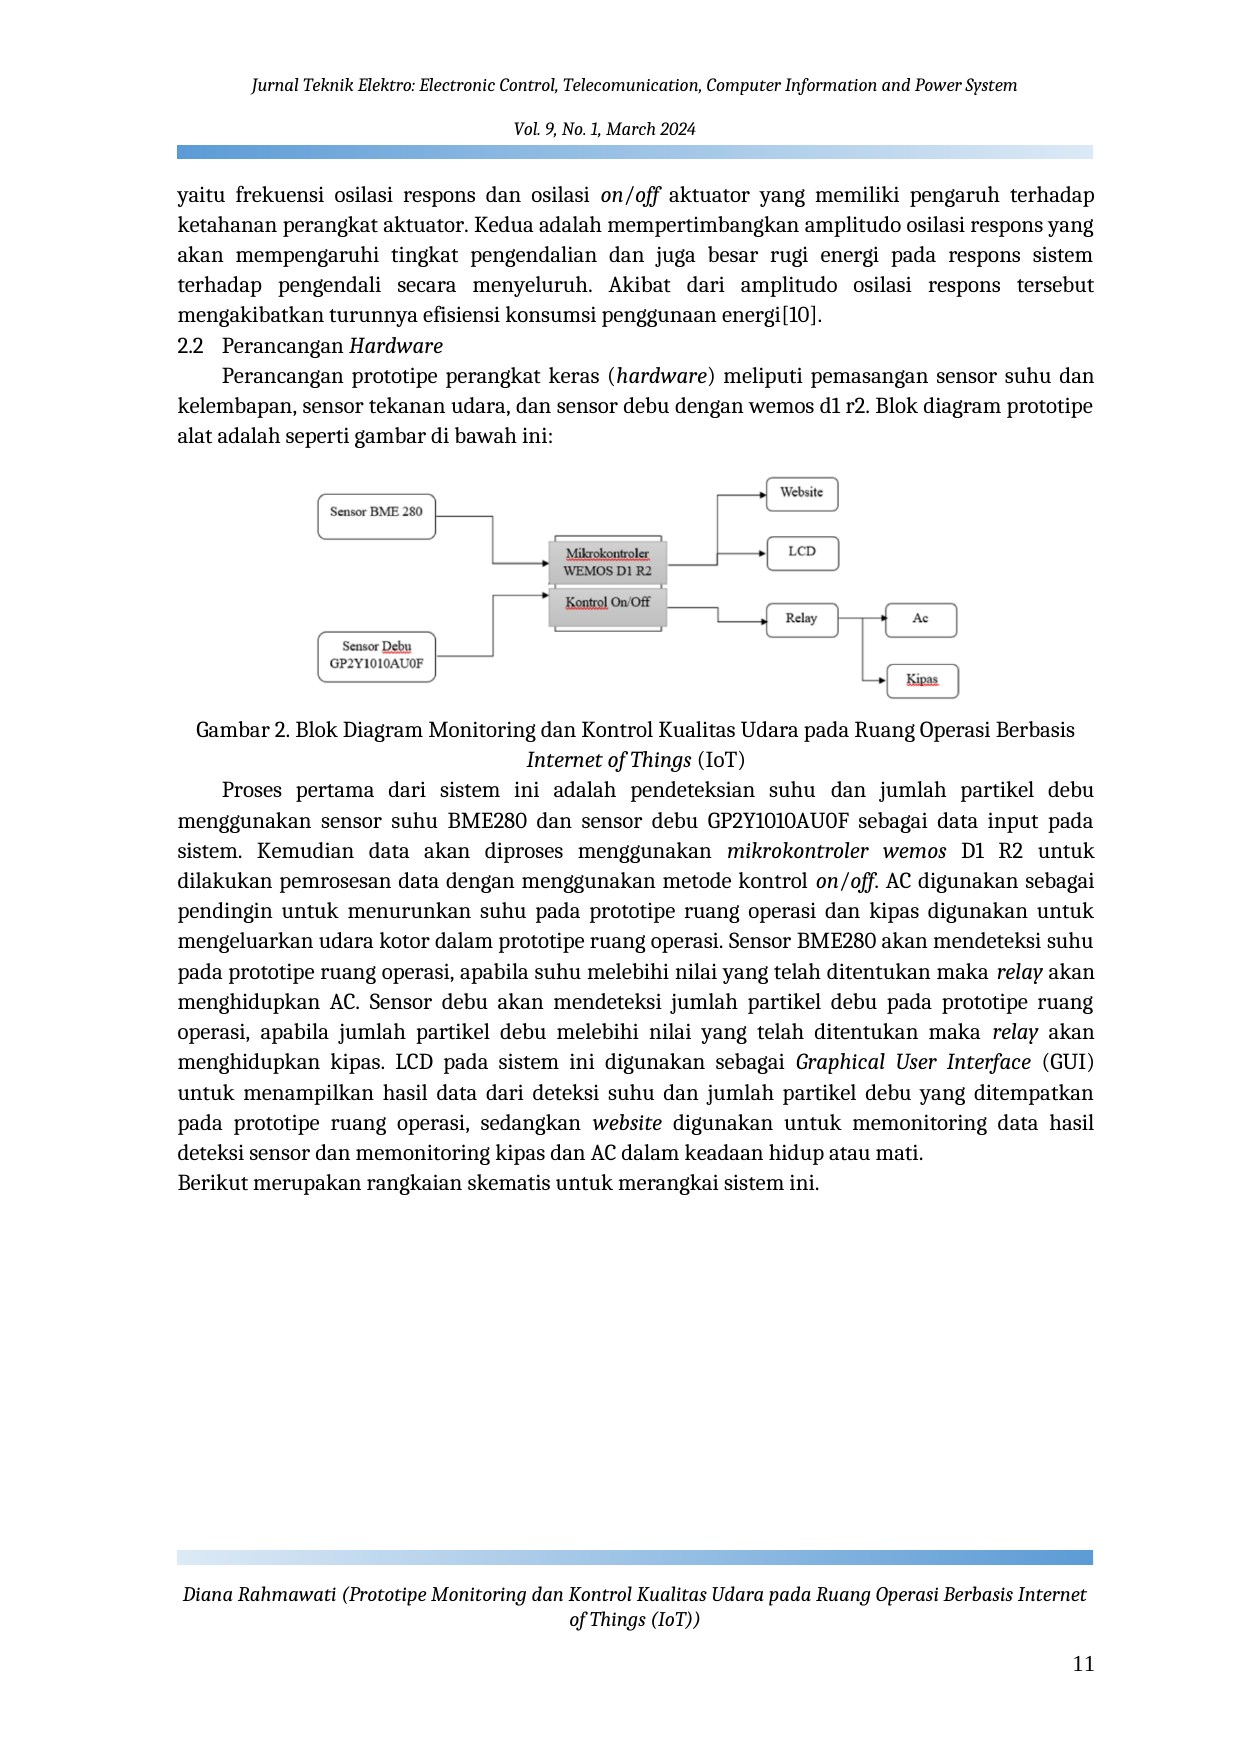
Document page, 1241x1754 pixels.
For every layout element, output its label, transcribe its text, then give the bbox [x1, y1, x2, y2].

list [177, 181, 1095, 329]
list Proses pertama dari sistem ini adalah pendeteksian suhu dan jumlah partikel debu menggunakan sensor suhu BME280 dan sensor debu GP2Y1010AU0F sebagai data input pada sistem. Kemudian data akan diproses menggunakan mikrokontroler wemos D1 R2 untuk dilakukan pemrosesan data dengan menggunakan metode kontrol on/off. AC digunakan sebagai pendingin untuk menurunkan suhu pada prototipe ruang operasi dan kipas digunakan untuk mengeluarkan udara kotor dalam prototipe ruang operasi. Sensor BME280 akan mendeteksi suhu pada prototipe ruang operasi, apabila suhu melebihi nilai yang telah ditentukan maka relay akan menghidupkan AC. Sensor debu akan mendeteksi jumlah partikel debu pada prototipe ruang operasi, apabila jumlah partikel debu melebihi nilai yang telah ditentukan maka relay akan menghidupkan kipas. LCD pada sistem ini digunakan sebagai Graphical User Interface (GUI) untuk menampilkan hasil data dari deteksi suhu dan jumlah partikel debu yang ditempatkan pada prototipe ruang operasi, sedangkan website digunakan untuk memonitoring data hasil deteksi sensor dan memonitoring kipas dan AC dalam keadaan hidup atau mati. [177, 777, 1095, 1166]
list Berikut merupakan rangkaian skematis untuk merangkai sistem ini. [177, 1170, 1095, 1196]
picture [287, 453, 985, 713]
list Perancangan Hardware [177, 332, 1095, 359]
list Perancangan prototipe perangkat keras (hardware) meliputi pemasangan sensor suhu dan kelembapan, sensor tekanan udara, dan sensor debu dengan wemos d1 r2. Blok diagram prototipe alat adalah seperti gambar di bawah ini: [177, 363, 1095, 449]
list Gambar 2. Blok Diagram Monitoring dan Kontrol Kualitas Udara pada Ruang Operasi Berbasis Internet of Things (IoT) [177, 717, 1095, 773]
